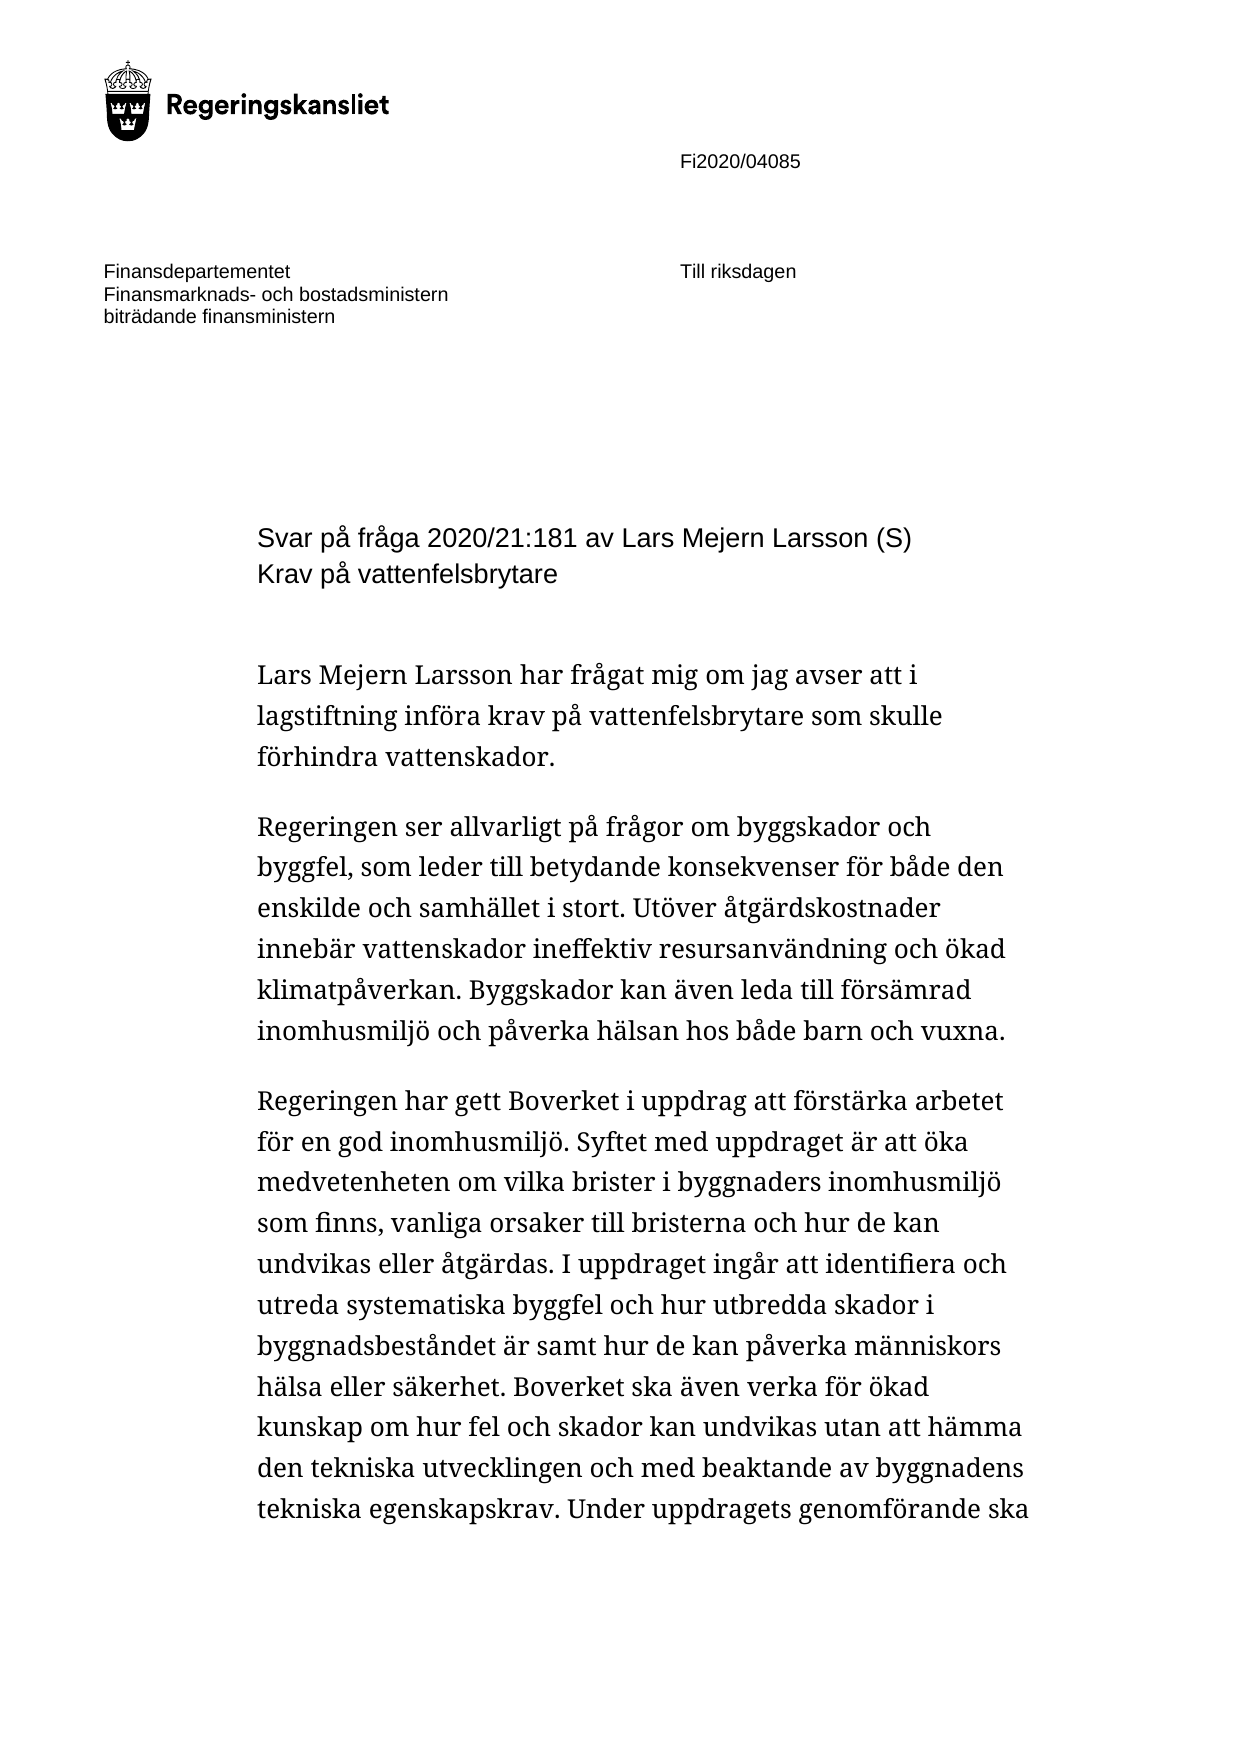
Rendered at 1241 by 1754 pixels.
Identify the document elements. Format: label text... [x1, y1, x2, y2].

text har frågat mig om jag avser att i lagstiftning införa krav på vattenfelsbrytare som skulle förhindra vattenskador. [257, 657, 1033, 774]
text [257, 1082, 1033, 1526]
title Svar på fråga 2020/21:181 av () Krav på vattenfelsbrytare [257, 522, 1033, 589]
text Regeringen ser allvarligt på frågor om byggskador och byggfel, som leder till betydande konsekvenser för både den enskilde och samhället i stort. Utöver åtgärdskostnader innebär vattenskador ineffektiv resursanvändning och ökad klimatpåverkan. Byggskador kan även leda till försämrad inomhusmiljö och påverka hälsan hos både barn och vuxna. [257, 808, 1033, 1048]
